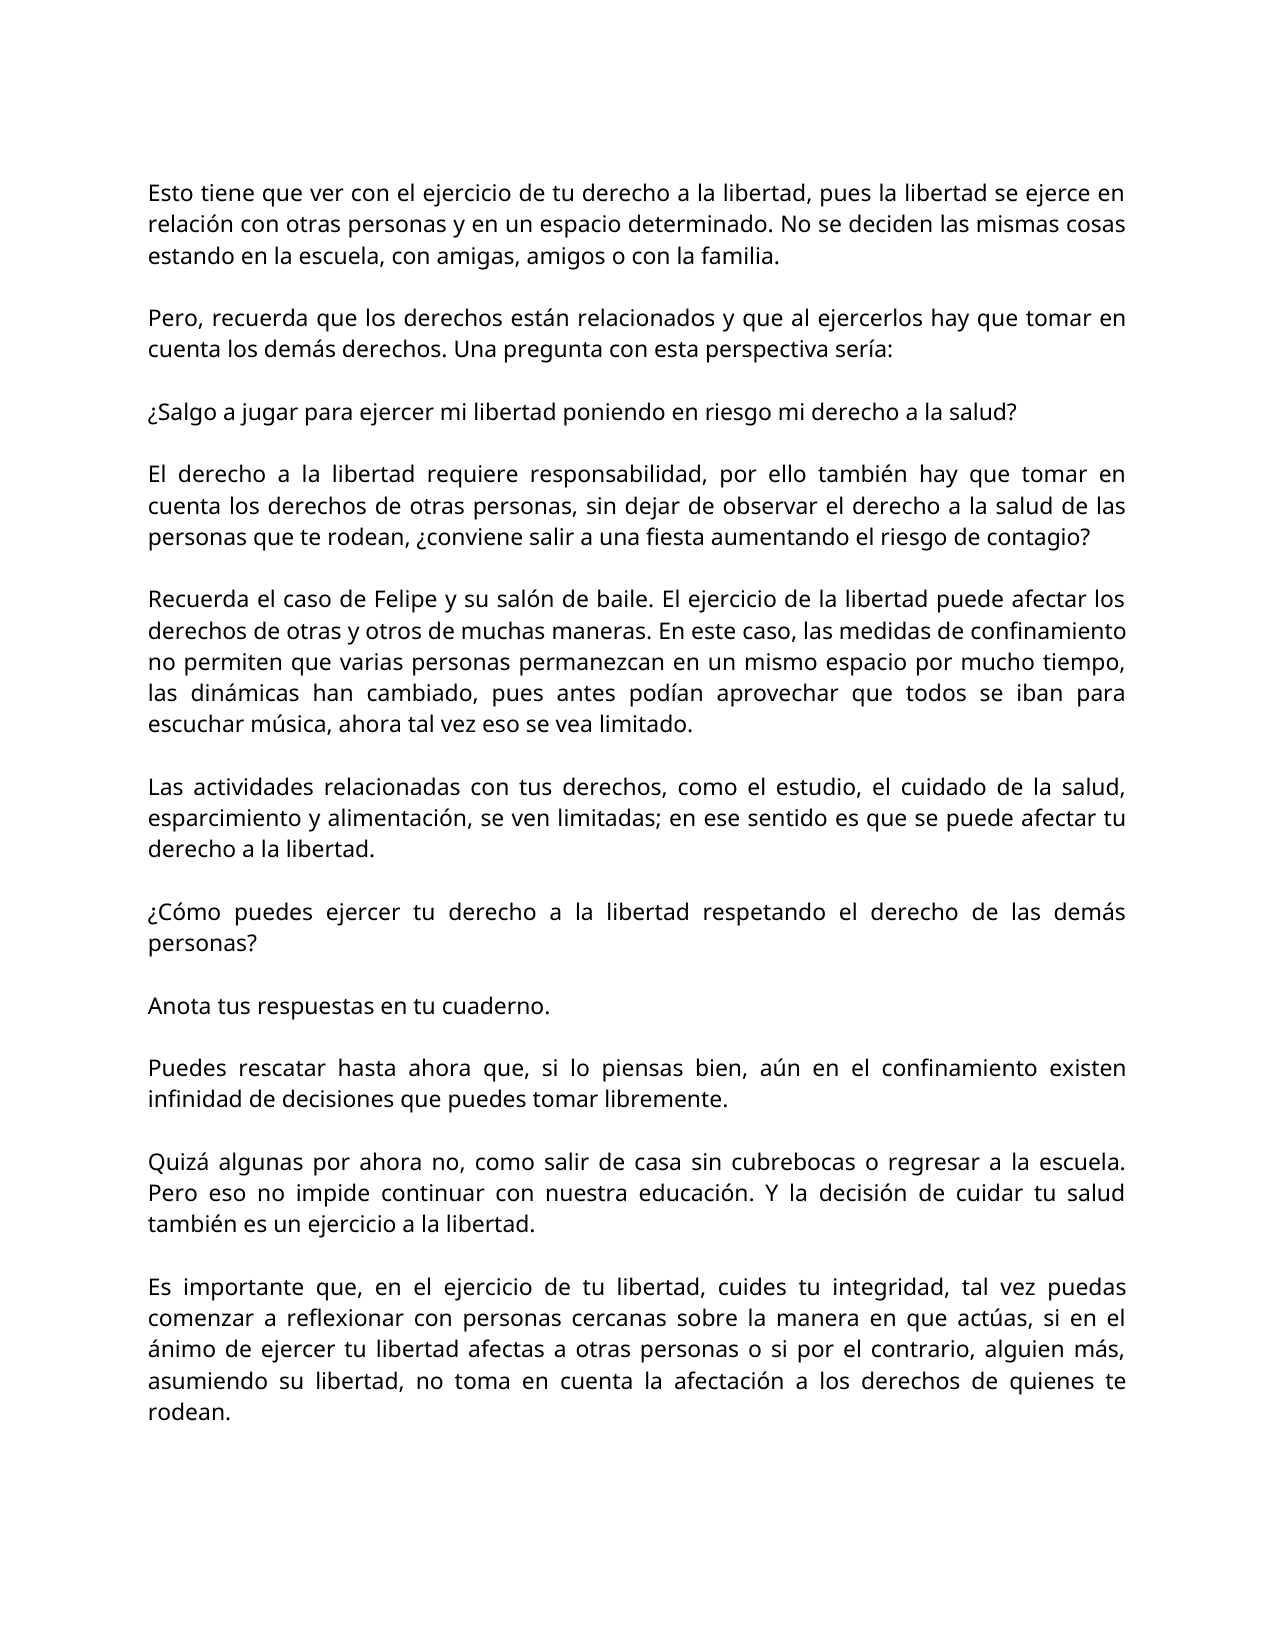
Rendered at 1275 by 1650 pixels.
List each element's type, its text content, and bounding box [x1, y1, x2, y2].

text ¿Cómo puedes ejercer tu derecho a la libertad respetando el derecho de las demás personas? [148, 896, 1127, 958]
text ¿Salgo a jugar para ejercer mi libertad poniendo en riesgo mi derecho a la salud? [148, 396, 1127, 427]
text Las actividades relacionadas con tus derechos, como el estudio, el cuidado de la salud, esparcimiento y alimentación, se ven limitadas; en ese sentido es que se puede afectar tu derecho a la libertad. [148, 771, 1127, 865]
text Es importante que, en el ejercicio de tu libertad, cuides tu integridad, tal vez puedas comenzar a reflexionar con personas cercanas sobre la manera en que actúas, si en el ánimo de ejercer tu libertad afectas a otras personas o si por el contrario, alguien más, asumiendo su libertad, no toma en cuenta la afectación a los derechos de quienes te rodean. [148, 1271, 1127, 1427]
text Esto tiene que ver con el ejercicio de tu derecho a la libertad, pues la libertad se ejerce en relación con otras personas y en un espacio determinado. No se deciden las mismas cosas estando en la escuela, con amigas, amigos o con la familia. [148, 177, 1127, 271]
text Quizá algunas por ahora no, como salir de casa sin cubrebocas o regresar a la escuela. Pero eso no impide continuar con nuestra educación. Y la decisión de cuidar tu salud también es un ejercicio a la libertad. [148, 1146, 1127, 1240]
text El derecho a la libertad requiere responsabilidad, por ello también hay que tomar en cuenta los derechos de otras personas, sin dejar de observar el derecho a la salud de las personas que te rodean, ¿conviene salir a una fiesta aumentando el riesgo de contagio? [148, 458, 1127, 552]
text Puedes rescatar hasta ahora que, si lo piensas bien, aún en el confinamiento existen infinidad de decisiones que puedes tomar libremente. [148, 1052, 1127, 1115]
text Recuerda el caso de Felipe y su salón de baile. El ejercicio de la libertad puede afectar los derechos de otras y otros de muchas maneras. En este caso, las medidas de confinamiento no permiten que varias personas permanezcan en un mismo espacio por mucho tiempo, las dinámicas han cambiado, pues antes podían aprovechar que todos se iban para escuchar música, ahora tal vez eso se vea limitado. [148, 583, 1127, 740]
text Anota tus respuestas en tu cuaderno. [148, 990, 1127, 1021]
text Pero, recuerda que los derechos están relacionados y que al ejercerlos hay que tomar en cuenta los demás derechos. Una pregunta con esta perspectiva sería: [148, 302, 1127, 365]
